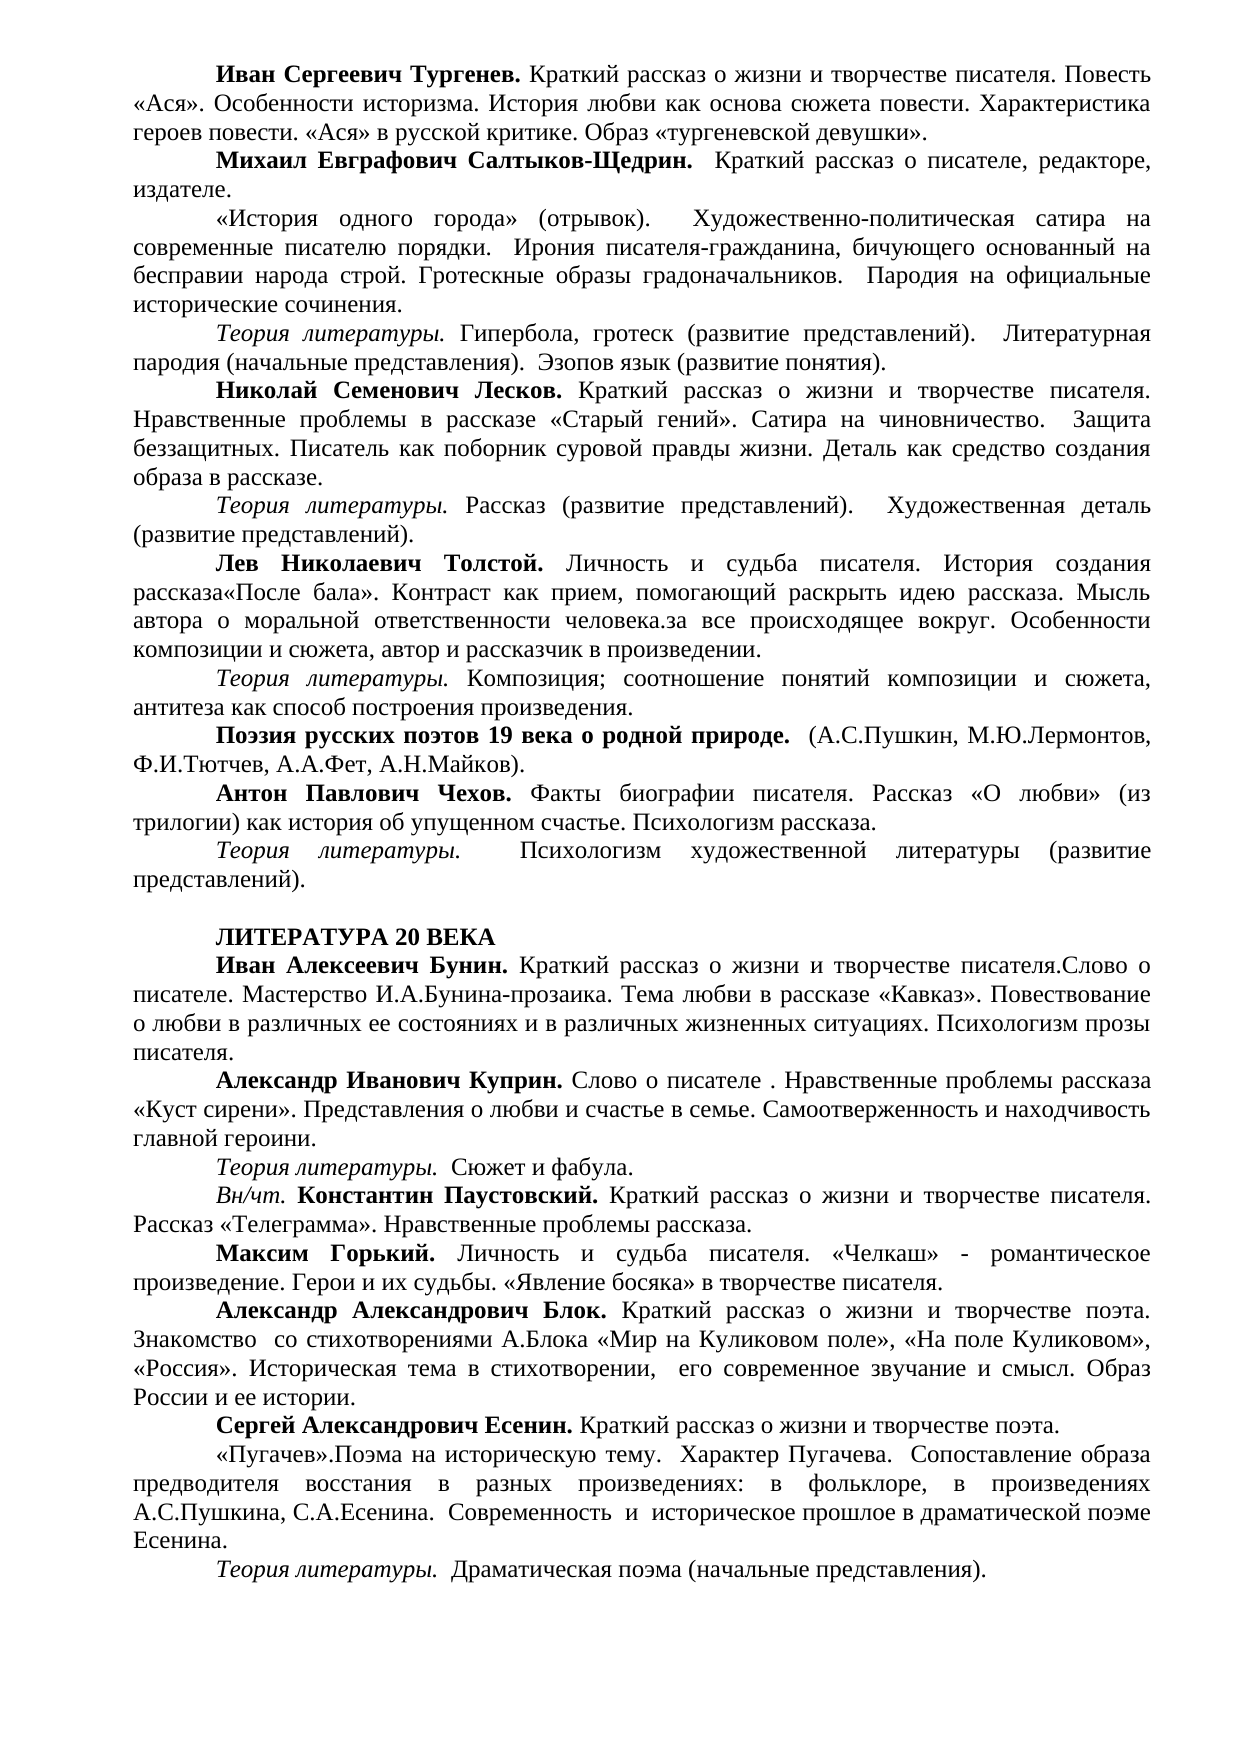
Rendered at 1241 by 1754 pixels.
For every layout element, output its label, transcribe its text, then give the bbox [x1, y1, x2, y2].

text Теория литературы. Композиция; соотношение понятий композиции и сюжета, антитеза как способ построения произведения. [133, 663, 1152, 720]
text Поэзия русских поэтов 19 века о родной природе. (А.С.Пушкин, М.Ю.Лермонтов, Ф.И.Тютчев, А.А.Фет, А.Н.Майков). [133, 720, 1152, 778]
text Теория литературы. Гипербола, гротеск (развитие представлений). Литературная пародия (начальные представления). Эзопов язык (развитие понятия). [133, 318, 1152, 375]
text Александр Александрович Блок. Краткий рассказ о жизни и творчестве поэта. Знакомство со стихотворениями А.Блока «Мир на Куликовом поле», «На поле Куликовом», «Россия». Историческая тема в стихотворении, его современное звучание и смысл. Образ России и ее истории. [133, 1295, 1152, 1410]
text «История одного города» (отрывок). Художественно-политическая сатира на современные писателю порядки. Ирония писателя-гражданина, бичующего основанный на бесправии народа строй. Гротескные образы градоначальников. Пародия на официальные исторические сочинения. [133, 203, 1152, 318]
text Сергей Александрович Есенин. Краткий рассказ о жизни и творчестве поэта. [133, 1410, 1152, 1439]
text Теория литературы. Рассказ (развитие представлений). Художественная деталь (развитие представлений). [133, 490, 1152, 548]
text Иван Алексеевич Бунин. Краткий рассказ о жизни и творчестве писателя.Слово о писателе. Мастерство И.А.Бунина-прозаика. Тема любви в рассказе «Кавказ». Повествование о любви в различных ее состояниях и в различных жизненных ситуациях. Психологизм прозы писателя. [133, 950, 1152, 1065]
text «Пугачев».Поэма на историческую тему. Характер Пугачева. Сопоставление образа предводителя восстания в разных произведениях: в фольклоре, в произведениях А.С.Пушкина, С.А.Есенина. Современность и историческое прошлое в драматической поэме Есенина. [133, 1439, 1152, 1554]
text Теория литературы. Драматическая поэма (начальные представления). [133, 1554, 1152, 1583]
text Максим Горький. Личность и судьба писателя. «Челкаш» - романтическое произведение. Герои и их судьбы. «Явление босяка» в творчестве писателя. [133, 1238, 1152, 1295]
text Теория литературы. Сюжет и фабула. [133, 1152, 1152, 1180]
text Вн/чт. Константин Паустовский. Краткий рассказ о жизни и творчестве писателя. Рассказ «Телеграмма». Нравственные проблемы рассказа. [133, 1180, 1152, 1238]
text Михаил Евграфович Салтыков-Щедрин. Краткий рассказ о писателе, редакторе, издателе. [133, 145, 1152, 203]
text ЛИТЕРАТУРА 20 ВЕКА [133, 922, 1152, 950]
text Николай Семенович Лесков. Краткий рассказ о жизни и творчестве писателя. Нравственные проблемы в рассказе «Старый гений». Сатира на чиновничество. Защита беззащитных. Писатель как поборник суровой правды жизни. Деталь как средство создания образа в рассказе. [133, 375, 1152, 490]
text Иван Сергеевич Тургенев. Краткий рассказ о жизни и творчестве писателя. Повесть «Ася». Особенности историзма. История любви как основа сюжета повести. Характеристика героев повести. «Ася» в русской критике. Образ «тургеневской девушки». [133, 59, 1152, 145]
text Александр Иванович Куприн. Слово о писателе . Нравственные проблемы рассказа «Куст сирени». Представления о любви и счастье в семье. Самоотверженность и находчивость главной героини. [133, 1065, 1152, 1152]
text Лев Николаевич Толстой. Личность и судьба писателя. История создания рассказа«После бала». Контраст как прием, помогающий раскрыть идею рассказа. Мысль автора о моральной ответственности человека.за все происходящее вокруг. Особенности композиции и сюжета, автор и рассказчик в произведении. [133, 548, 1152, 663]
text Теория литературы. Психологизм художественной литературы (развитие представлений). [133, 835, 1152, 893]
text Антон Павлович Чехов. Факты биографии писателя. Рассказ «О любви» (из трилогии) как история об упущенном счастье. Психологизм рассказа. [133, 778, 1152, 835]
